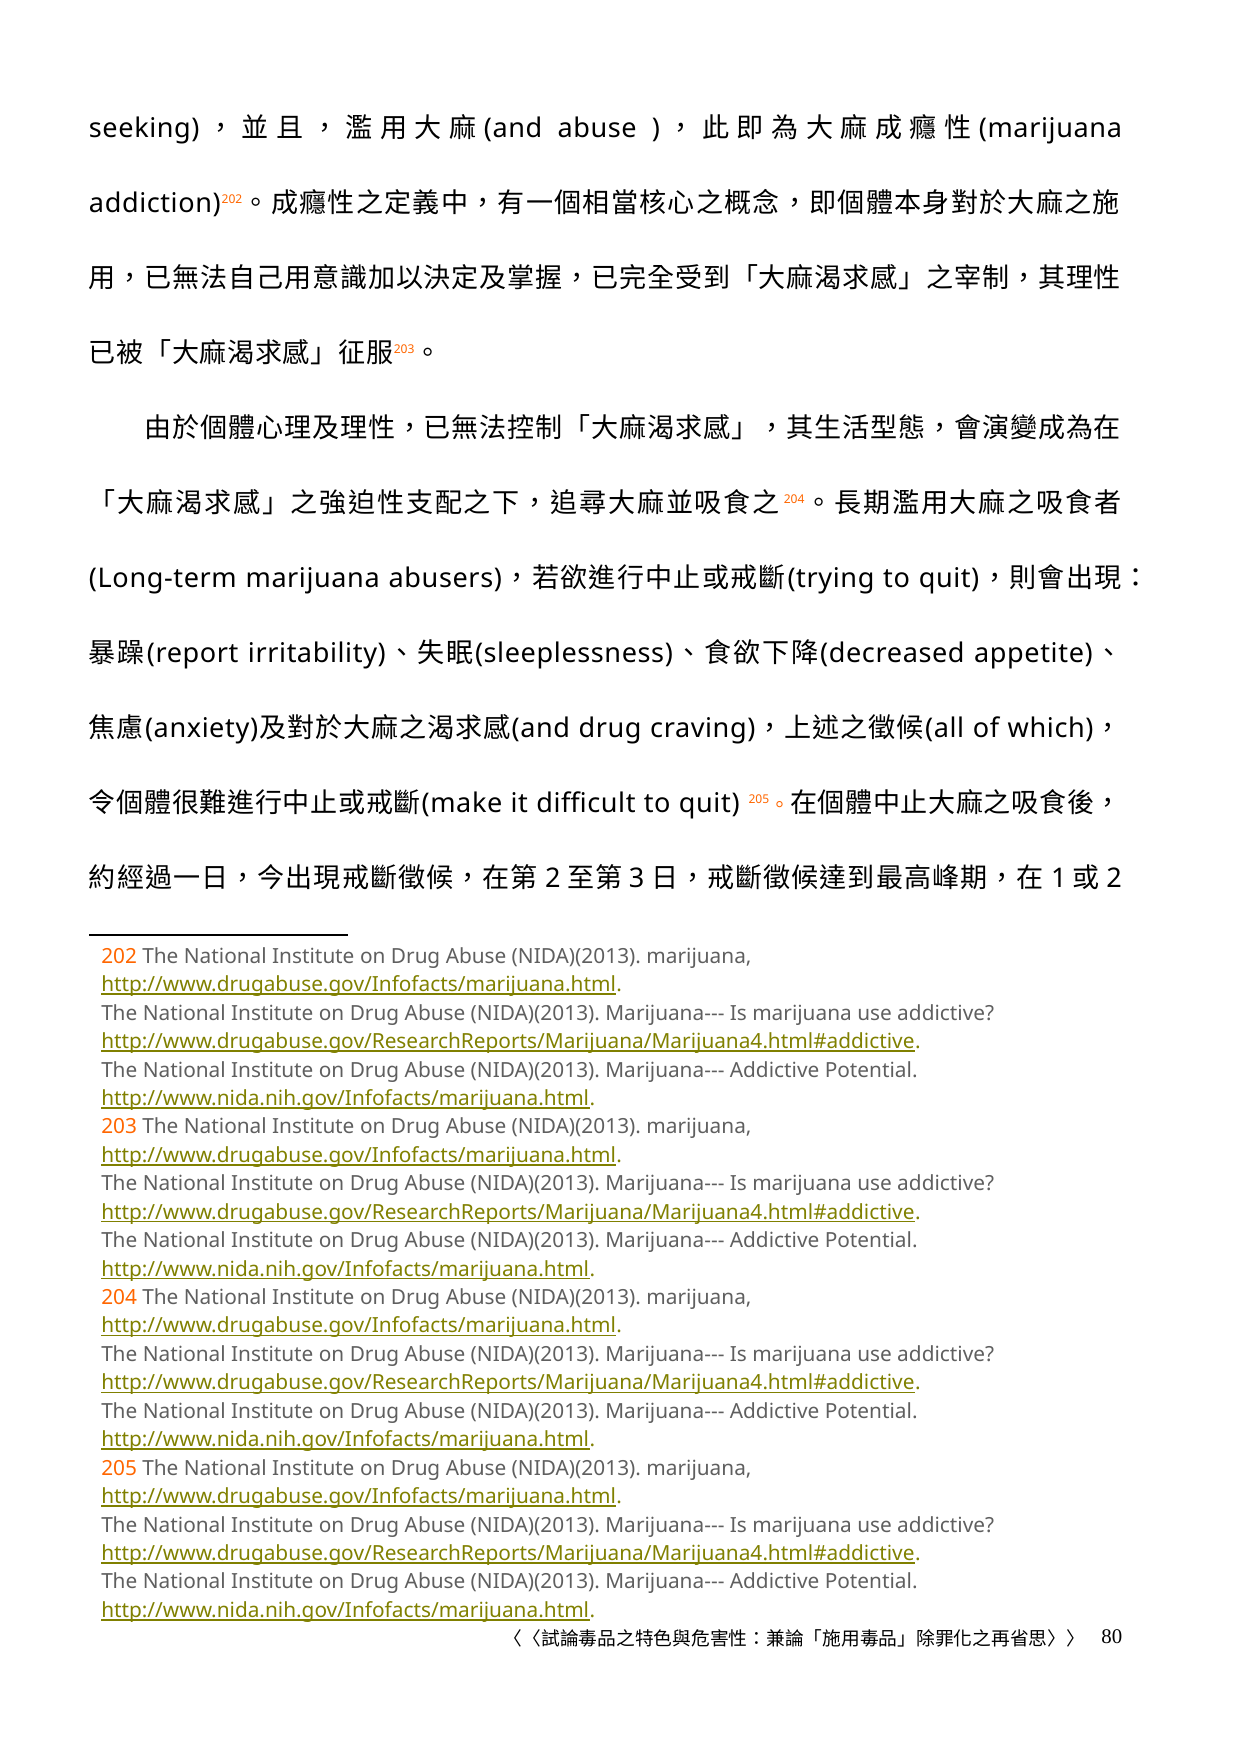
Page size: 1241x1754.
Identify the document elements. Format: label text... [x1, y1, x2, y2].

text 由於個體心理及理性，已無法控制「大麻渴求感」，其生活型態，會演變成為在「大麻渴求感」之強迫性支配之下，追尋大麻並吸食之。長期濫用大麻之吸食者(Long-term marijuana abusers)，若欲進行中止或戒斷(trying to quit)，則會出現：暴躁(report irritability)、失眠(sleeplessness)、食欲下降(decreased appetite)、焦慮(anxiety)及對於大麻之渴求感(and drug craving)，上述之徵候(all of which)，令個體很難進行中止或戒斷(make it difficult to quit) 。在個體中止大麻之吸食後，約經過一日，今出現戒斷徵候，在第2至第3日，戒斷徵候達到最高峰期，在1或2週內，戒斷徵候今逐漸消退。綜上所述，長期地吸食大麻，仍是會造成「大麻成癮性」；換句話說，大麻是一種會令人成癮之毒品，此種成癮性，值得特別加以關注。 [89, 389, 1122, 914]
text 根據美國「國立藥物濫用防治研究所」(NIDA)之研究文獻成果，若個體長期地濫用大麻(Long-term marijuana abuse)，則會導致大麻成癮性(can lead to addiction) ；何謂大麻成癮性(marijuana addiction)，儘管個體之心理，相當明瞭大麻毒效對於其本身之社會網絡(upon social functioning)，諸如家庭(in the context of family)、學校(school)、工作(work)及娛樂休閒(and recreational activities)，會造成傷害性(its known harmful effects)；個體內心仍無法抗拒強迫性之渴求戎麻，亦即，會受制於強迫性之「大麻蒐尋(渴求)感」(compulsive drug seeking)，並且，濫用大麻(and abuse )，此即為大麻成癮性(marijuana addiction)。成癮性之定義中，有一個相當核心之概念，即個體本身對於大麻之施用，已無法自己用意識加以決定及掌握，已完全受到「大麻渴求感」之宰制，其理性已被「大麻渴求感」征服。 [89, 89, 1122, 389]
